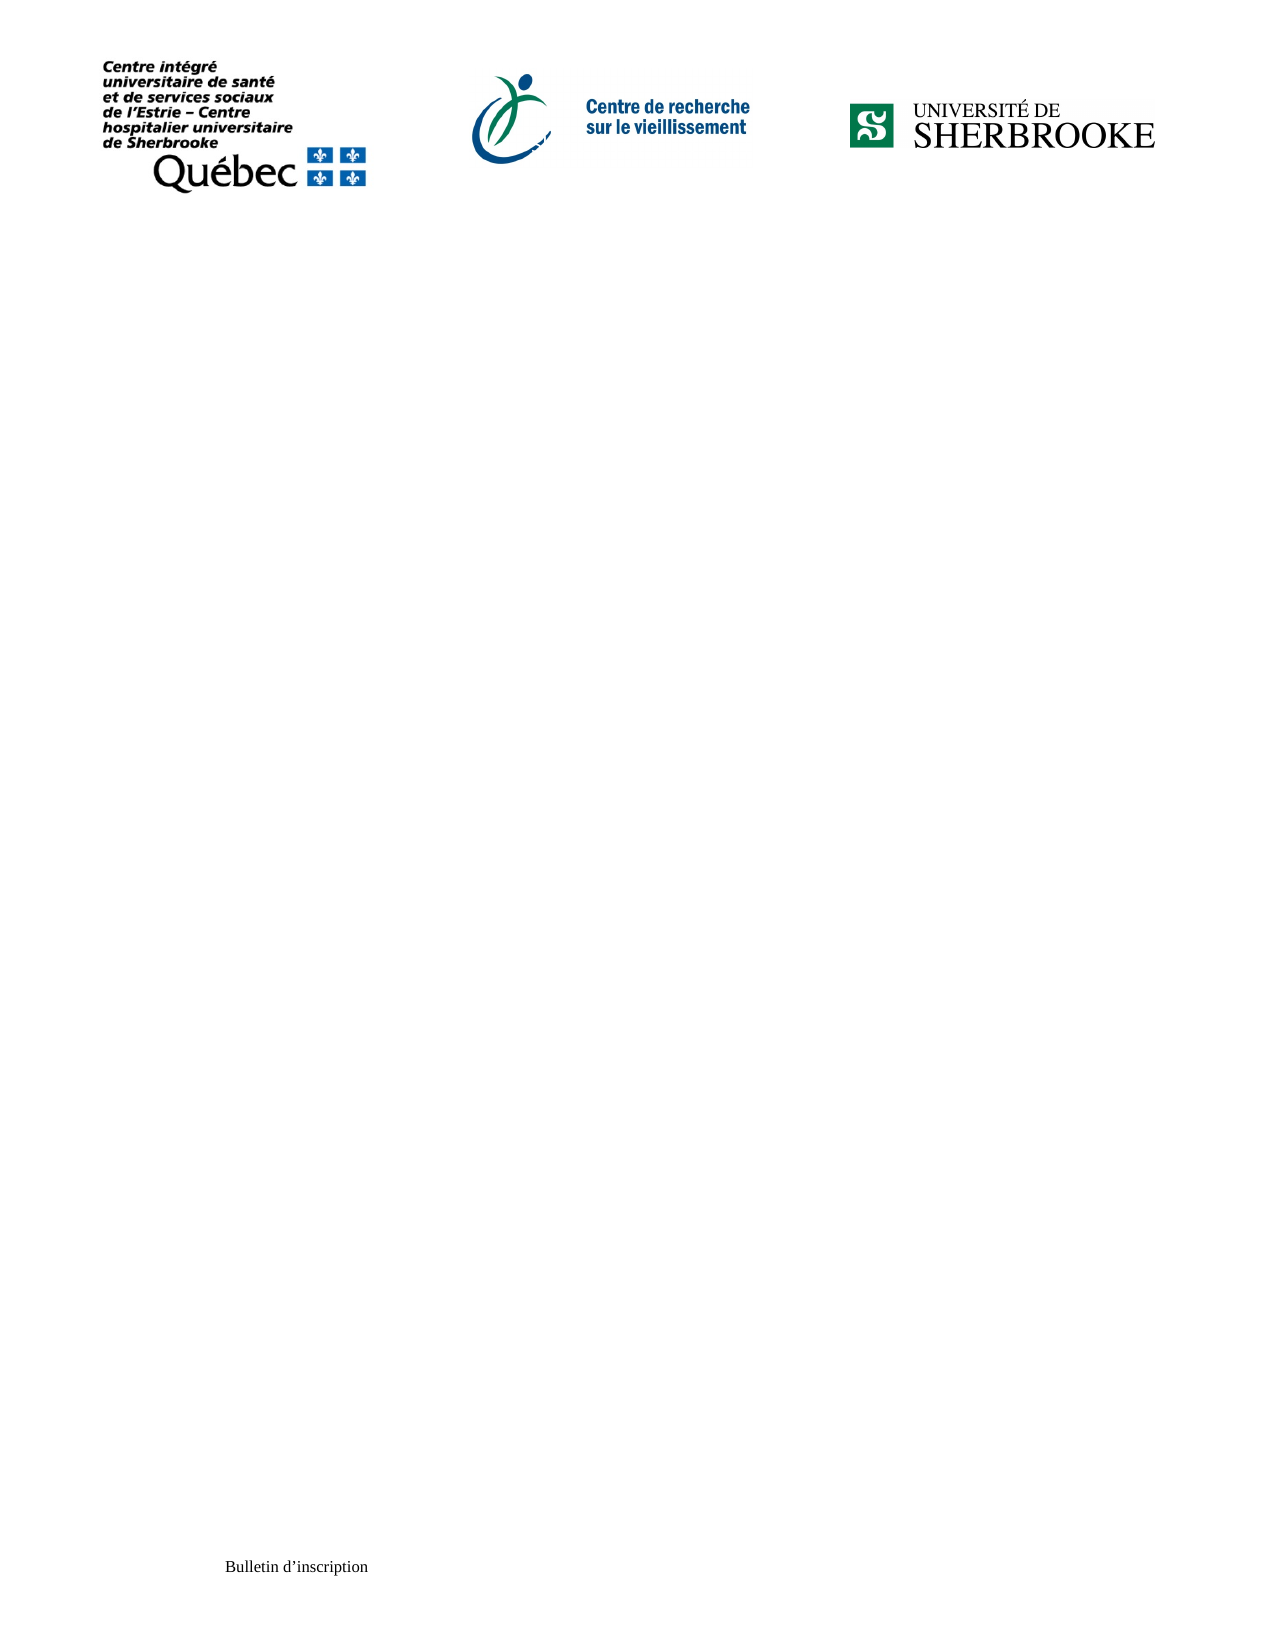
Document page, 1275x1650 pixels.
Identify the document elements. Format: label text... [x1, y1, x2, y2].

picture [77, 35, 391, 200]
picture [469, 68, 753, 130]
picture [469, 159, 753, 168]
text Sherbrooke (Québec) J1H 4C4 [225, 130, 1125, 159]
picture [850, 99, 1155, 148]
